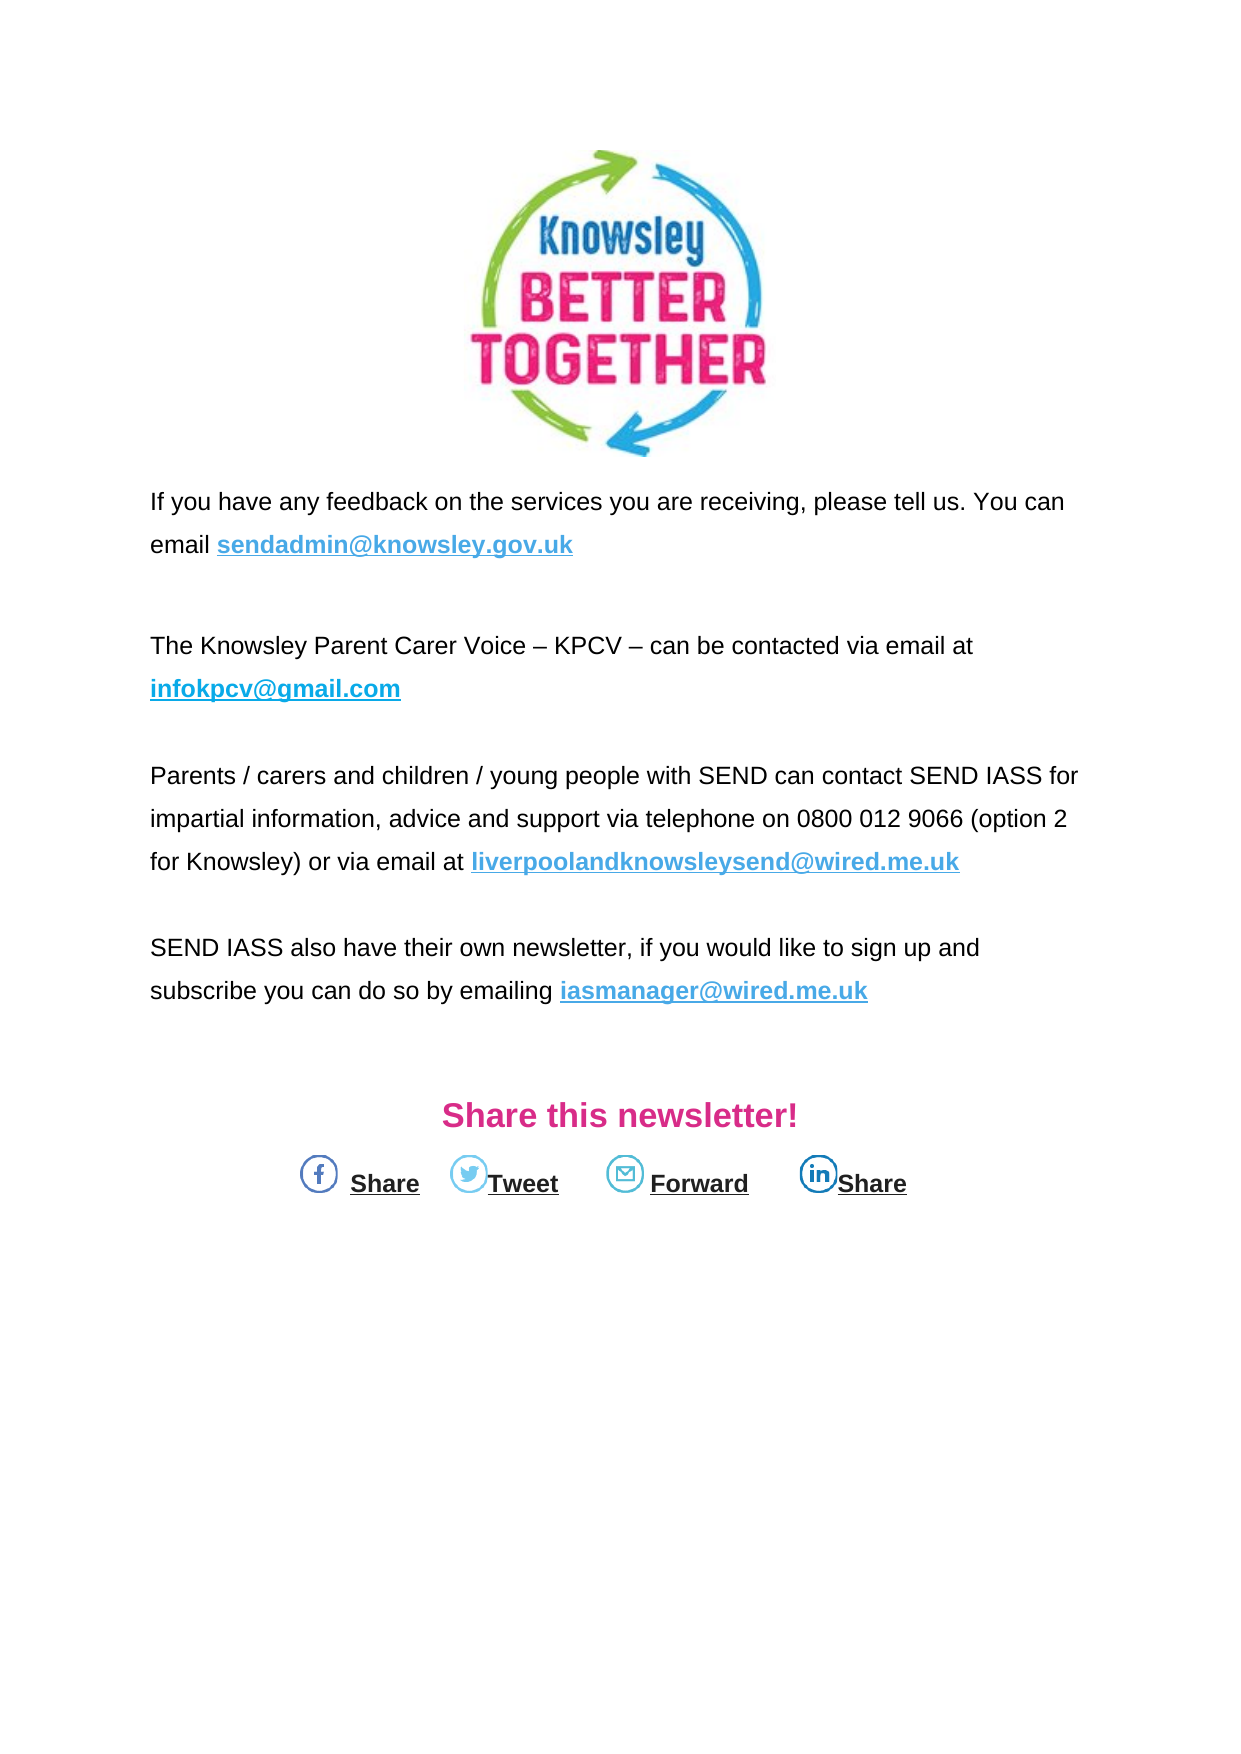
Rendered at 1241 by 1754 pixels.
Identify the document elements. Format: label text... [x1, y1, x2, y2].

text Share Tweet Forward Share [225, 1155, 1090, 1198]
text The Knowsley Parent Carer Voice – KPCV – can be contacted via email at infokpcv@gmail.com Parents / carers and children / young people with SEND can contact SEND IASS for impartial information, advice and support via telephone on 0800 012 9066 (option 2 for Knowsley) or via email at liverpoolandknowsleysend@wired.me.uk SEND IASS also have their own newsletter, if you would like to sign up and subscribe you can do so by emailing iasmanager@wired.me.uk [150, 631, 1090, 1005]
subtitle Share this newsletter! [150, 1096, 1090, 1135]
picture [450, 1155, 488, 1193]
picture [300, 1155, 338, 1193]
picture [606, 1155, 644, 1193]
picture [799, 1155, 838, 1193]
picture [463, 150, 777, 457]
text If you have any feedback on the services you are receiving, please tell us. You can email sendadmin@knowsley.gov.uk [150, 487, 1090, 601]
